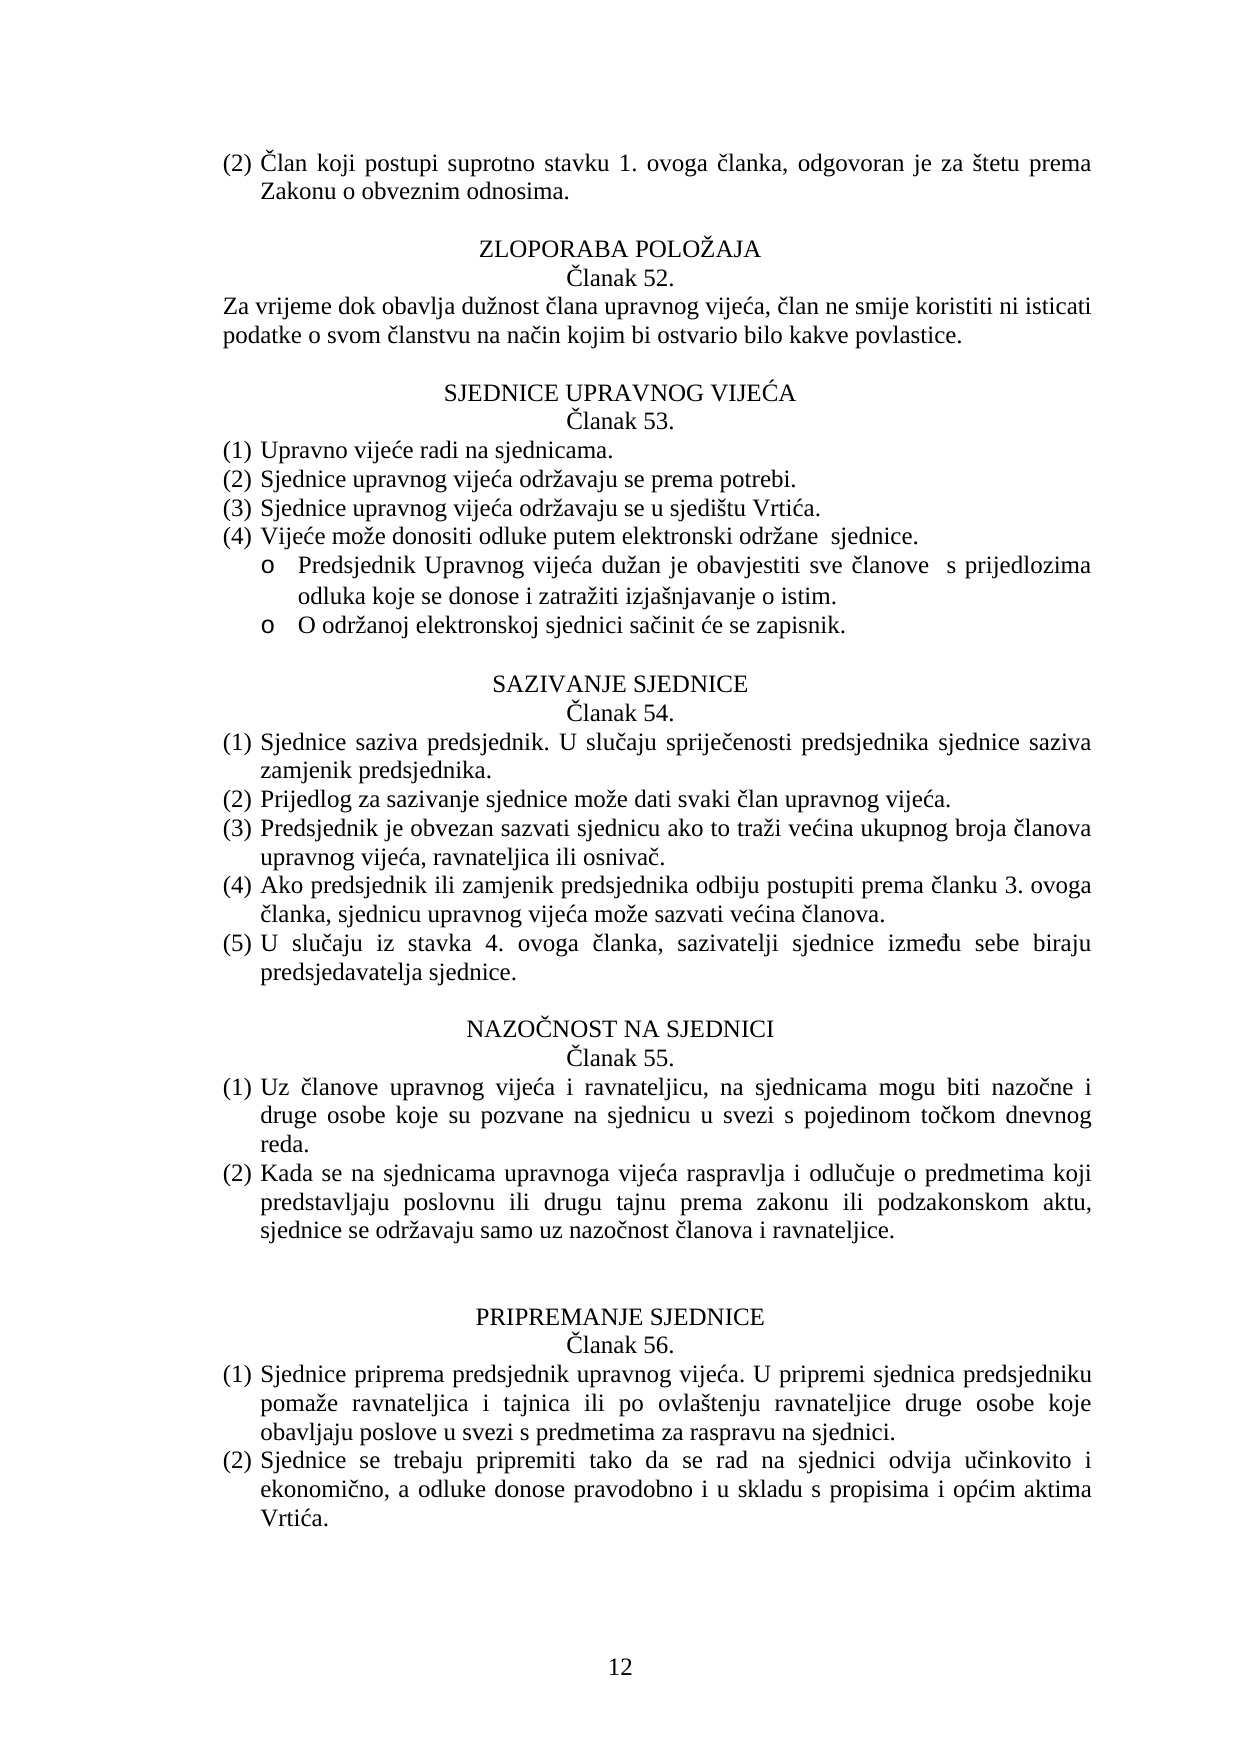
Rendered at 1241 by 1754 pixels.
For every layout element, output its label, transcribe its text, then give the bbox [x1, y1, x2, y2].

text SAZIVANJE SJEDNICE [148, 669, 1093, 698]
list Vijeće može donositi odluke putem elektronski održane sjednice. [223, 521, 1093, 550]
text Za vrijeme dok obavlja dužnost člana upravnog vijeća, član ne smije koristiti ni isticati podatke o svom članstvu na način kojim bi ostvario bilo kakve povlastice. [223, 291, 1093, 349]
text Članak 52. [148, 263, 1093, 291]
list Sjednice se trebaju pripremiti tako da se rad na sjednici odvija učinkovito i ekonomično, a odluke donose pravodobno i u skladu s propisima i općim aktima Vrtića. [223, 1446, 1093, 1532]
list Sjednice upravnog vijeća održavaju se u sjedištu Vrtića. [223, 493, 1093, 521]
text SJEDNICE UPRAVNOG VIJEĆA [148, 378, 1093, 406]
text ZLOPORABA POLOŽAJA [148, 234, 1093, 263]
text Članak 54. [148, 698, 1093, 727]
text Članak 56. [148, 1331, 1093, 1359]
list Ako predsjednik ili zamjenik predsjednika odbiju postupiti prema članku 3. ovoga članka, sjednicu upravnog vijeća može sazvati većina članova. [223, 871, 1093, 928]
list Član koji postupi suprotno stavku 1. ovoga članka, odgovoran je za štetu prema Zakonu o obveznim odnosima. [223, 148, 1093, 205]
list Sjednice upravnog vijeća održavaju se prema potrebi. [223, 464, 1093, 493]
list Sjednice saziva predsjednik. U slučaju spriječenosti predsjednika sjednice saziva zamjenik predsjednika. [223, 727, 1093, 784]
text PRIPREMANJE SJEDNICE [148, 1302, 1093, 1331]
list Uz članove upravnog vijeća i ravnateljicu, na sjednicama mogu biti nazočne i druge osobe koje su pozvane na sjednicu u svezi s pojedinom točkom dnevnog reda. [223, 1072, 1093, 1158]
list Sjednice priprema predsjednik upravnog vijeća. U pripremi sjednica predsjedniku pomaže ravnateljica i tajnica ili po ovlaštenju ravnateljice druge osobe koje obavljaju poslove u svezi s predmetima za raspravu na sjednici. [223, 1359, 1093, 1446]
list U slučaju iz stavka 4. ovoga članka, sazivatelji sjednice između sebe biraju predsjedavatelja sjednice. [223, 928, 1093, 986]
text Članak 55. [148, 1043, 1093, 1072]
list Kada se na sjednicama upravnoga vijeća raspravlja i odlučuje o predmetima koji predstavljaju poslovnu ili drugu tajnu prema zakonu ili podzakonskom aktu, sjednice se održavaju samo uz nazočnost članova i ravnateljice. [223, 1158, 1093, 1244]
list Predsjednik je obvezan sazvati sjednicu ako to traži većina ukupnog broja članova upravnog vijeća, ravnateljica ili osnivač. [223, 813, 1093, 871]
list Upravno vijeće radi na sjednicama. [223, 435, 1093, 464]
list Prijedlog za sazivanje sjednice može dati svaki član upravnog vijeća. [223, 784, 1093, 813]
text Članak 53. [148, 406, 1093, 435]
list Predsjednik Upravnog vijeća dužan je obavjestiti sve članove s prijedlozima odluka koje se donose i zatražiti izjašnjavanje o istim. [260, 550, 1093, 610]
list O održanoj elektronskoj sjednici sačinit će se zapisnik. [260, 610, 1093, 641]
text NAZOČNOST NA SJEDNICI [148, 1014, 1093, 1043]
